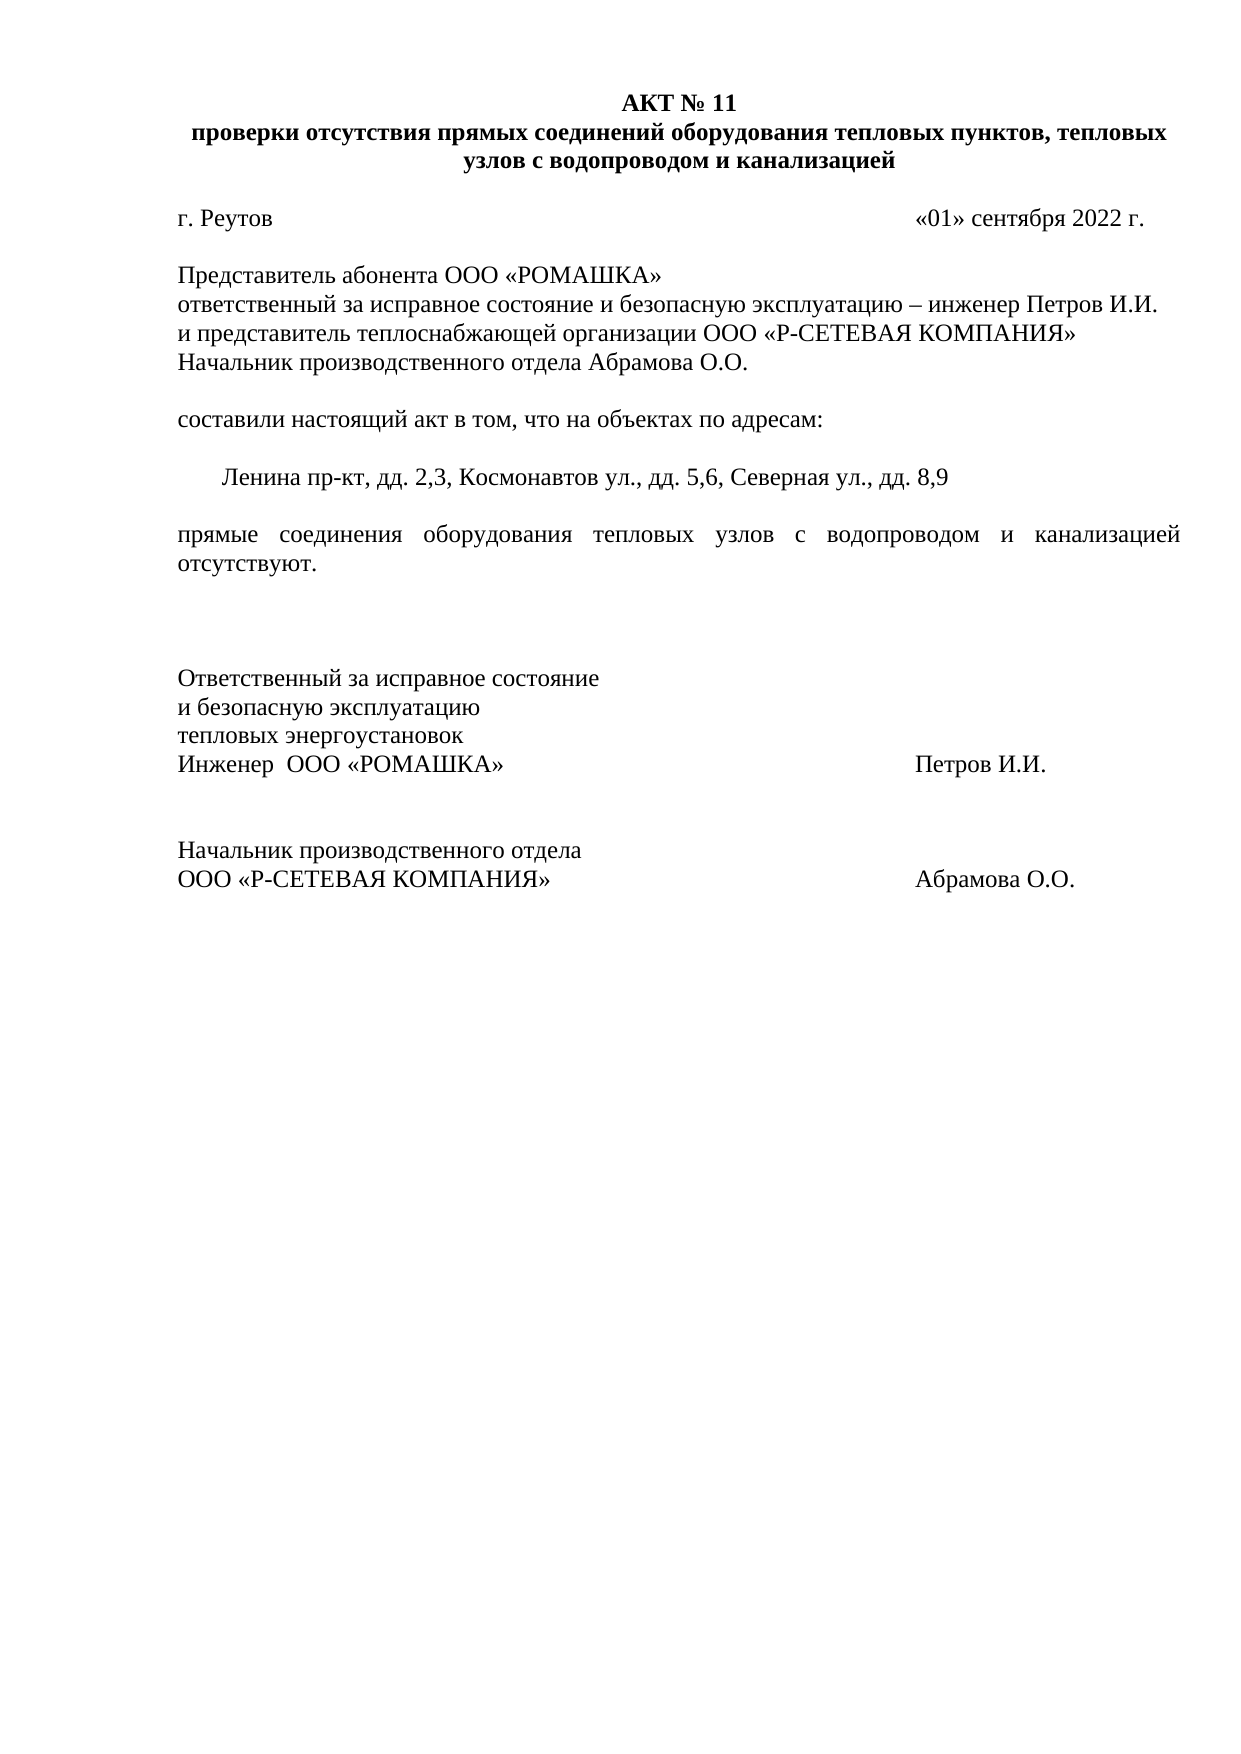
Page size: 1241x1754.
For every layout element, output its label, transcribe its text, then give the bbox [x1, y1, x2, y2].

text Начальник производственного отдела Абрамова О.О. [177, 347, 1181, 375]
text АКТ № 11 [177, 88, 1181, 117]
text Ответственный за исправное состояние [177, 663, 1181, 692]
text Инженер ООО «РОМАШКА» Петров И.И. [177, 749, 1181, 778]
text Начальник производственного отдела [177, 835, 1181, 864]
text прямые соединения оборудования тепловых узлов с водопроводом и канализацией отсутствуют. [177, 519, 1181, 577]
text ООО «Р-СЕТЕВАЯ КОМПАНИЯ» Абрамова О.О. [177, 864, 1181, 893]
text составили настоящий акт в том, что на объектах по адресам: [177, 404, 1181, 433]
text ответственный за исправное состояние и безопасную эксплуатацию – инженер Петров И.И. [177, 289, 1181, 318]
text г. Реутов «01» сентября 2022 г. [177, 203, 1181, 232]
text Ленина пр-кт, дд. 2,3, Космонавтов ул., дд. 5,6, Северная ул., дд. 8,9 [177, 462, 1181, 490]
text и безопасную эксплуатацию [177, 692, 1181, 720]
text и представитель теплоснабжающей организации ООО «Р-СЕТЕВАЯ КОМПАНИЯ» [177, 318, 1181, 347]
text проверки отсутствия прямых соединений оборудования тепловых пунктов, тепловых узлов с водопроводом и канализацией [177, 117, 1181, 174]
text Представитель абонента ООО «РОМАШКА» [177, 260, 1181, 289]
text тепловых энергоустановок [177, 720, 1181, 749]
